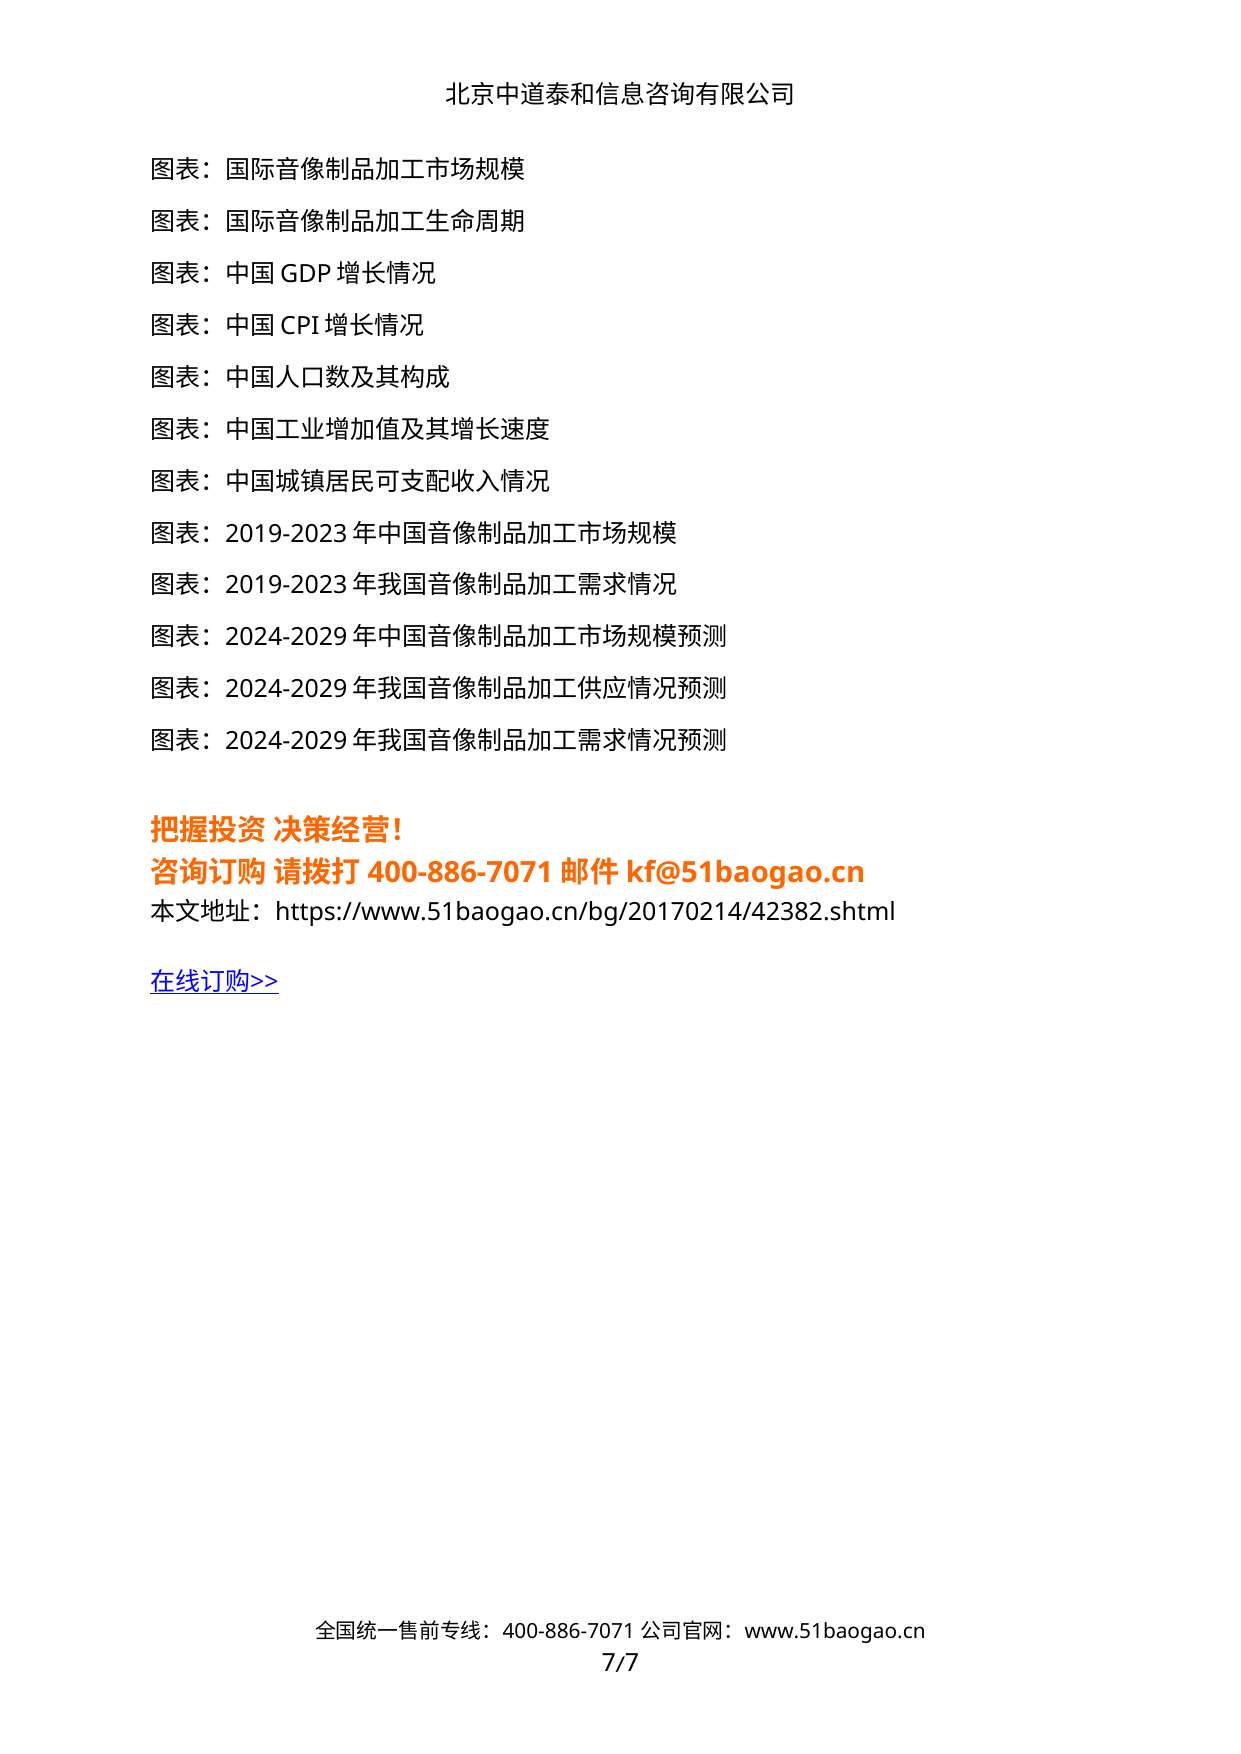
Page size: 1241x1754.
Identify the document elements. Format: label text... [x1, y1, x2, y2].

text 图表：2019-2023年我国音像制品加工需求情况 [150, 565, 1090, 601]
text 图表：2024-2029年我国音像制品加工供应情况预测 [150, 669, 1090, 705]
text 图表：中国GDP增长情况 [150, 254, 1090, 290]
text 图表：2024-2029年我国音像制品加工需求情况预测 [150, 721, 1090, 757]
text 图表：国际音像制品加工市场规模 [150, 150, 1090, 186]
text 图表：2019-2023年中国音像制品加工市场规模 [150, 513, 1090, 549]
text 图表：2024-2029年中国音像制品加工市场规模预测 [150, 617, 1090, 653]
text 图表：中国工业增加值及其增长速度 [150, 409, 1090, 446]
text 图表：中国人口数及其构成 [150, 357, 1090, 394]
text 图表：中国城镇居民可支配收入情况 [150, 461, 1090, 497]
text 在线订购>> [150, 927, 1090, 998]
text 图表：国际音像制品加工生命周期 [150, 202, 1090, 238]
text 把握投资 决策经营！咨询订购 请拨打 400-886-7071 邮件 kf@51baogao.cn本文地址：https://www.51baogao.cn/bg/20170214/42382.shtml [150, 772, 1090, 927]
text 图表：中国CPI增长情况 [150, 306, 1090, 342]
